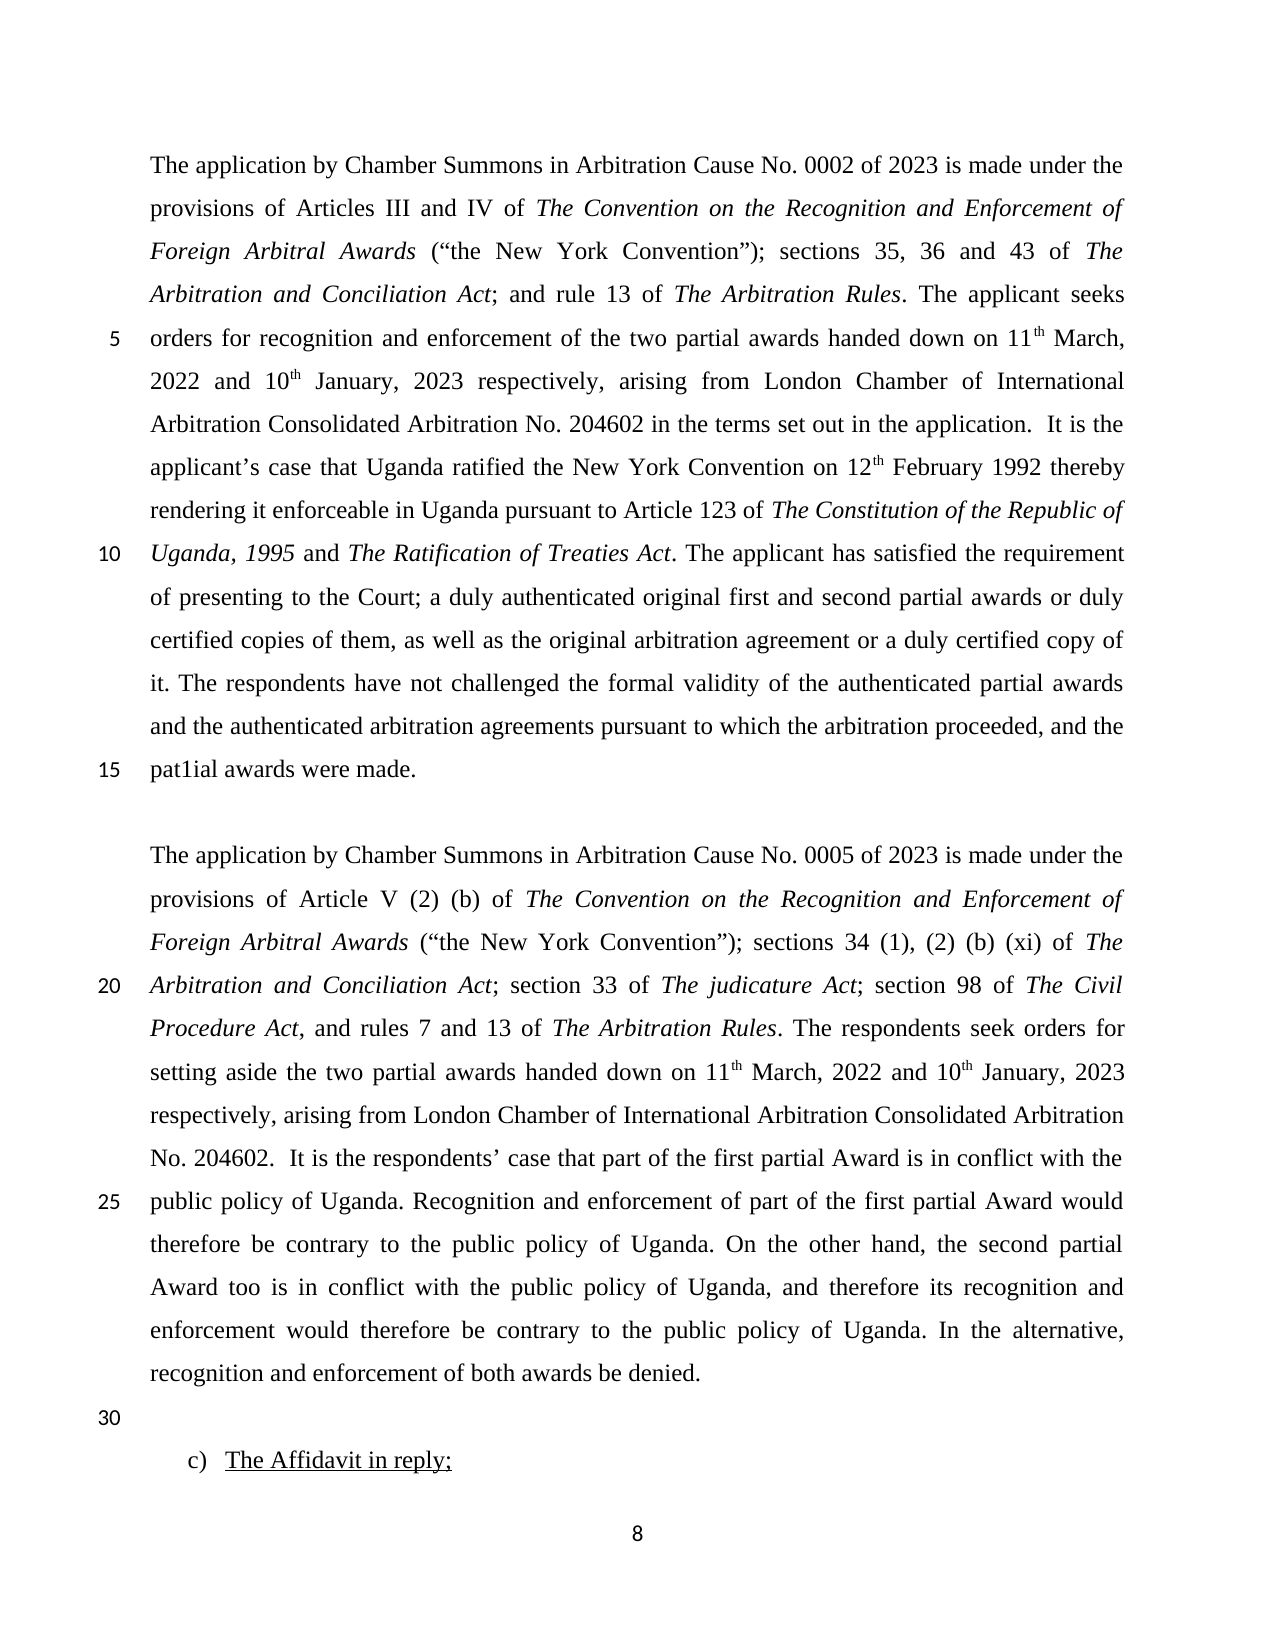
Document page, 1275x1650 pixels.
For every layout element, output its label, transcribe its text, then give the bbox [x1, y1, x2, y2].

text The application by Chamber Summons in Arbitration Cause No. 0002 of 2023 is made under the provisions of Articles III and IV of The Convention on the Recognition and Enforcement of Foreign Arbitral Awards (“the New York Convention”); sections 35, 36 and 43 of The Arbitration and Conciliation Act; and rule 13 of The Arbitration Rules. The applicant seeks orders for recognition and enforcement of the two partial awards handed down on 11th March, 2022 and 10th January, 2023 respectively, arising from London Chamber of International Arbitration Consolidated Arbitration No. 204602 in the terms set out in the application. It is the applicant’s case that Uganda ratified the New York Convention on 12th February 1992 thereby rendering it enforceable in Uganda pursuant to Article 123 of The Constitution of the Republic of Uganda, 1995 and The Ratification of Treaties Act. The applicant has satisfied the requirement of presenting to the Court; a duly authenticated original first and second partial awards or duly certified copies of them, as well as the original arbitration agreement or a duly certified copy of it. The respondents have not challenged the formal validity of the authenticated partial awards and the authenticated arbitration agreements pursuant to which the arbitration proceeded, and the pat1ial awards were made. [150, 150, 1125, 783]
text The application by Chamber Summons in Arbitration Cause No. 0005 of 2023 is made under the provisions of Article V (2) (b) of The Convention on the Recognition and Enforcement of Foreign Arbitral Awards (“the New York Convention”); sections 34 (1), (2) (b) (xi) of The Arbitration and Conciliation Act; section 33 of The judicature Act; section 98 of The Civil Procedure Act, and rules 7 and 13 of The Arbitration Rules. The respondents seek orders for setting aside the two partial awards handed down on 11th March, 2022 and 10th January, 2023 respectively, arising from London Chamber of International Arbitration Consolidated Arbitration No. 204602. It is the respondents’ case that part of the first partial Award is in conflict with the public policy of Uganda. Recognition and enforcement of part of the first partial Award would therefore be contrary to the public policy of Uganda. On the other hand, the second partial Award too is in conflict with the public policy of Uganda, and therefore its recognition and enforcement would therefore be contrary to the public policy of Uganda. In the alternative, recognition and enforcement of both awards be denied. [150, 841, 1125, 1387]
list The Affidavit in reply; [187, 1445, 1125, 1473]
